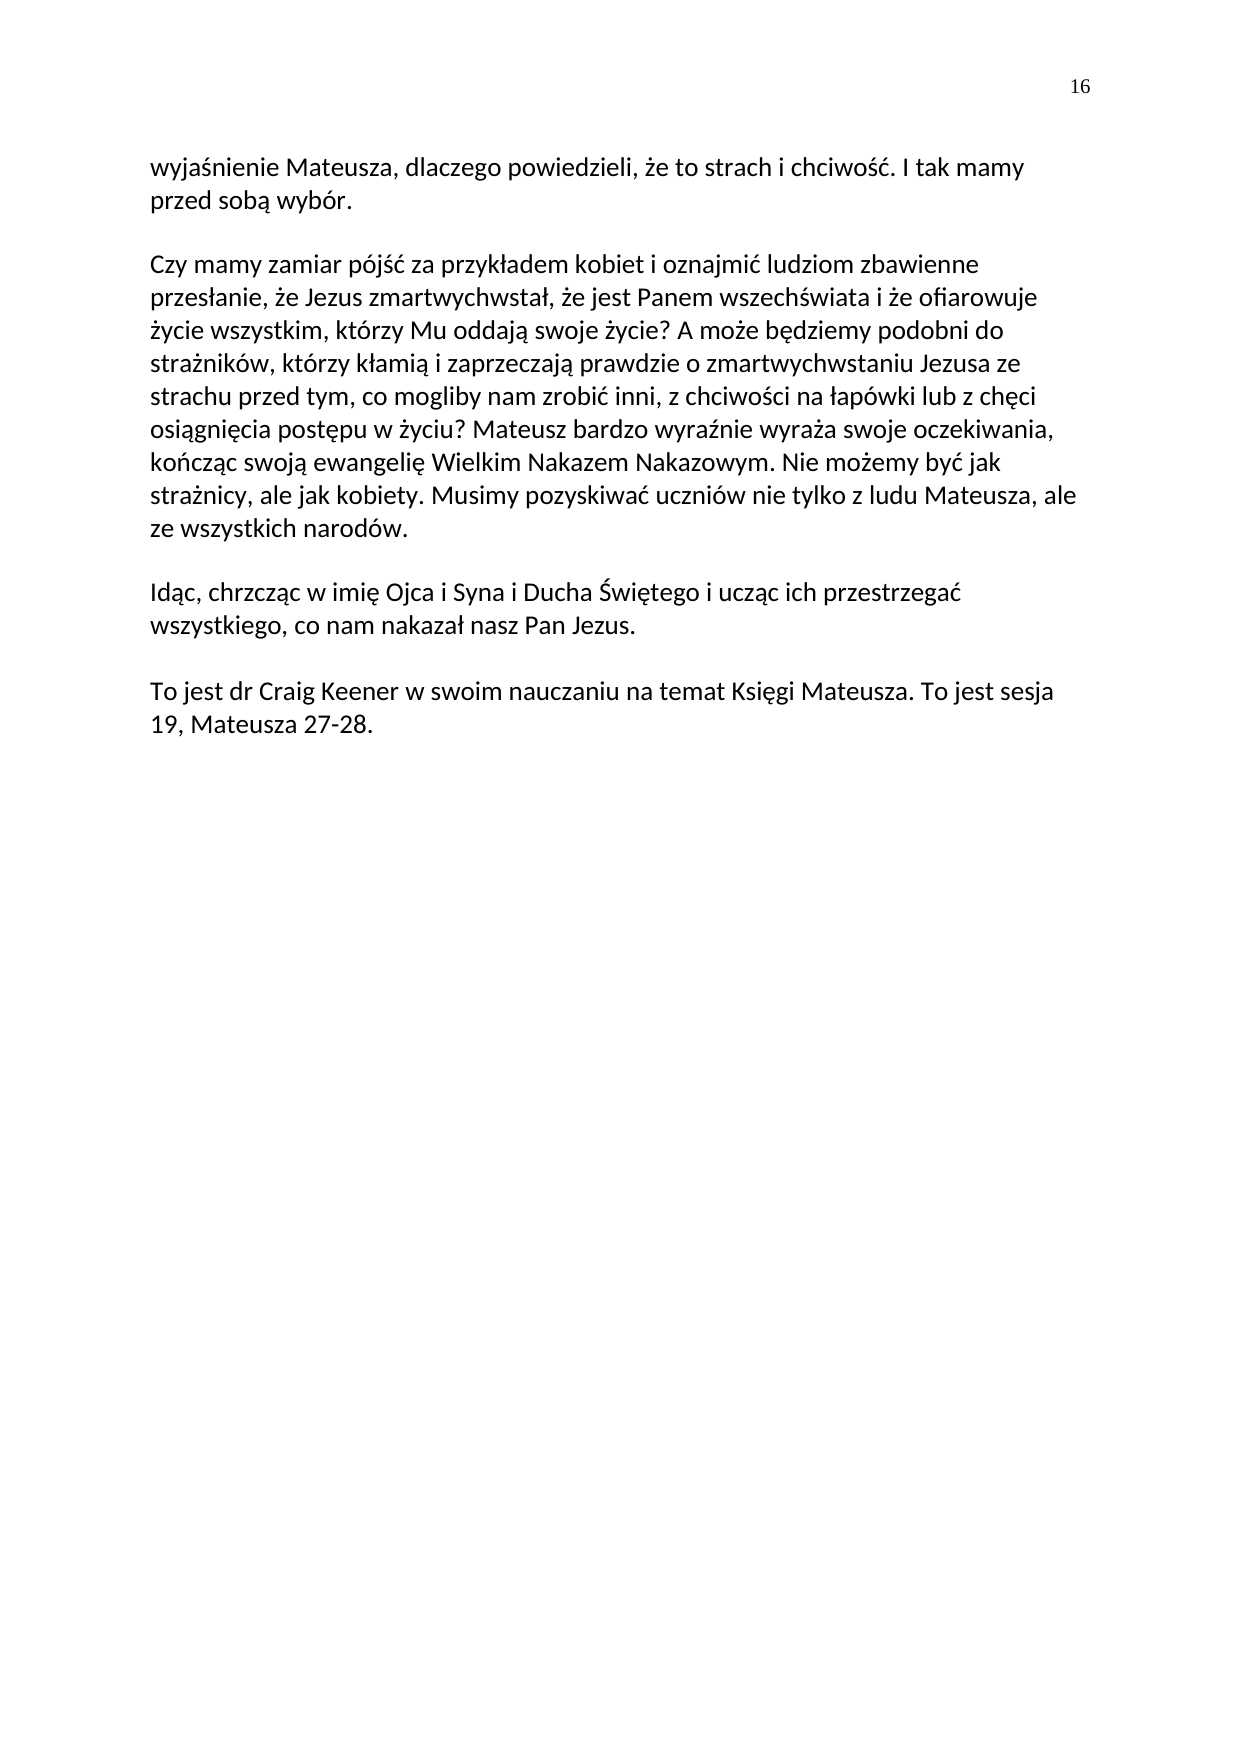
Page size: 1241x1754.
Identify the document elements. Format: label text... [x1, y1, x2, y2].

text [150, 150, 1090, 216]
text Czy mamy zamiar pójść za przykładem kobiet i oznajmić ludziom zbawienne przesłanie, że Jezus zmartwychwstał, że jest Panem wszechświata i że ofiarowuje życie wszystkim, którzy Mu oddają swoje życie? A może będziemy podobni do strażników, którzy kłamią i zaprzeczają prawdzie o zmartwychwstaniu Jezusa ze strachu przed tym, co mogliby nam zrobić inni, z chciwości na łapówki lub z chęci osiągnięcia postępu w życiu? Mateusz bardzo wyraźnie wyraża swoje oczekiwania, kończąc swoją ewangelię Wielkim Nakazem Nakazowym. Nie możemy być jak strażnicy, ale jak kobiety. Musimy pozyskiwać uczniów nie tylko z ludu Mateusza, ale ze wszystkich narodów. [150, 247, 1090, 544]
text To jest dr Craig Keener w swoim nauczaniu na temat Księgi Mateusza. To jest sesja 19, Mateusza 27-28. [150, 674, 1090, 741]
text Idąc, chrzcząc w imię Ojca i Syna i Ducha Świętego i ucząc ich przestrzegać wszystkiego, co nam nakazał nasz Pan Jezus. [150, 576, 1090, 642]
